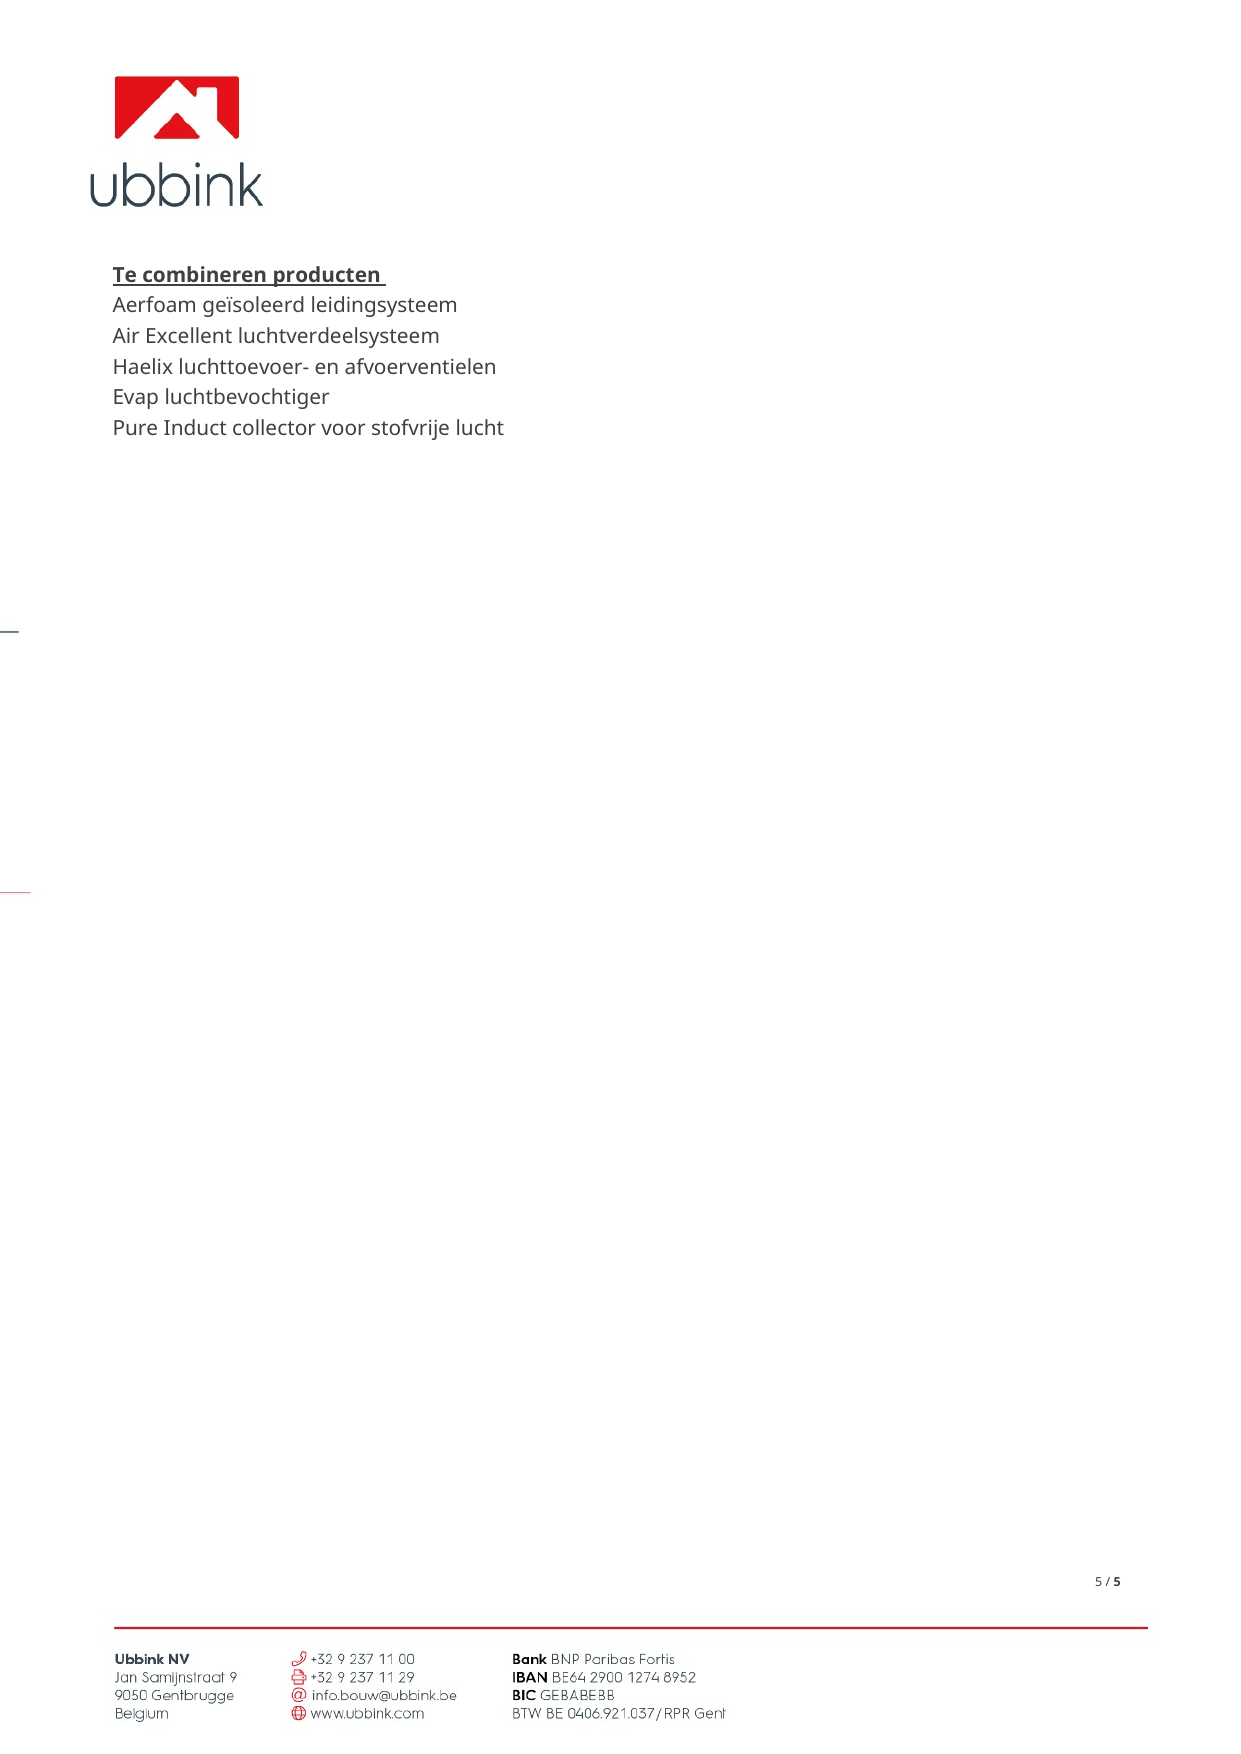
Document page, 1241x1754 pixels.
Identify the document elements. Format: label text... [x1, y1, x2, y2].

text Te combineren producten [112, 260, 1128, 288]
text Pure Induct collector voor stofvrije lucht [112, 413, 1128, 441]
text Evap luchtbevochtiger [112, 382, 1128, 411]
text Air Excellent luchtverdeelsysteem [112, 321, 1128, 349]
picture [0, 1, 1241, 1754]
text Haelix luchttoevoer- en afvoerventielen [112, 352, 1128, 380]
text Aerfoam geïsoleerd leidingsysteem [112, 291, 1128, 319]
